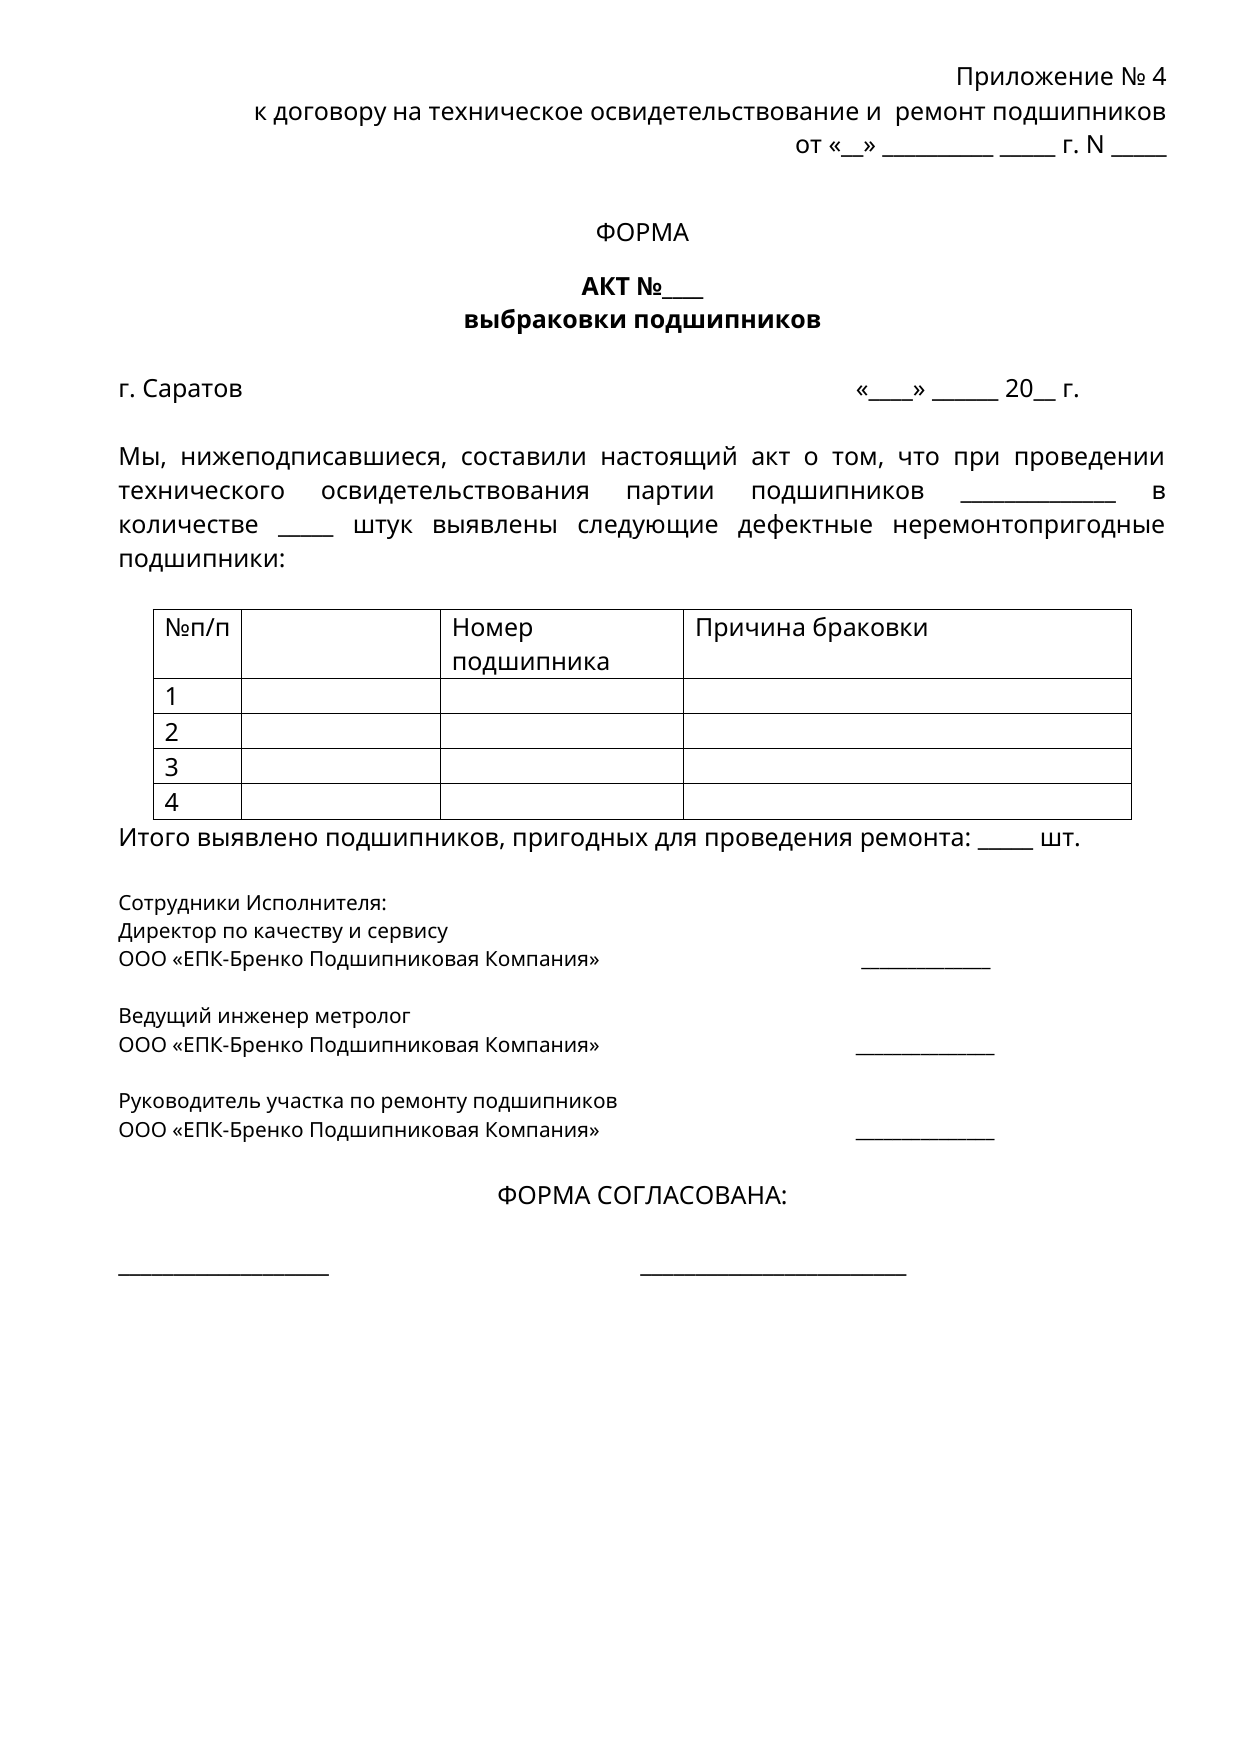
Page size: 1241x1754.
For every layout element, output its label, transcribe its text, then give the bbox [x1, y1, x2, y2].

table_cell 4 [154, 784, 241, 818]
text выбраковки подшипников [118, 302, 1167, 336]
text ___________________ ________________________ [118, 1246, 1167, 1280]
text Мы, нижеподписавшиеся, составили настоящий акт о том, что при проведении технического освидетельствования партии подшипников ______________ в количестве _____ штук выявлены следующие дефектные неремонтопригодные подшипники: [118, 438, 1167, 575]
table_cell [441, 784, 683, 818]
table_cell [242, 749, 440, 783]
table_cell [242, 679, 440, 713]
table_cell [441, 679, 683, 713]
table_cell [684, 749, 1131, 783]
text Руководитель участка по ремонту подшипников [118, 1087, 1167, 1115]
table_header №п/п [154, 610, 241, 678]
table_cell 3 [154, 749, 241, 783]
table_cell [684, 714, 1131, 748]
text к договору на техническое освидетельствование и ремонт подшипников [118, 93, 1167, 127]
text г. Саратов «____» ______ 20__ г. [118, 370, 1167, 404]
text от «__» __________ _____ г. N _____ [118, 127, 1167, 161]
text Ведущий инженер метролог [118, 1001, 1167, 1030]
text Сотрудники Исполнителя: [118, 888, 1167, 916]
table_header [242, 610, 440, 678]
table_header Номер подшипника [441, 610, 683, 678]
text АКТ №____ [118, 268, 1167, 302]
table_cell [684, 784, 1131, 818]
table_cell [441, 714, 683, 748]
table_cell [242, 784, 440, 818]
table_cell [242, 714, 440, 748]
table_cell [441, 749, 683, 783]
text ФОРМА [118, 215, 1167, 249]
table_cell [684, 679, 1131, 713]
text ООО «ЕПК-Бренко Подшипниковая Компания» _______________ [118, 1030, 1167, 1058]
text ФОРМА СОГЛАСОВАНА: [118, 1178, 1167, 1212]
text ООО «ЕПК-Бренко Подшипниковая Компания» ______________ [118, 944, 1167, 973]
text ООО «ЕПК-Бренко Подшипниковая Компания» _______________ [118, 1115, 1167, 1143]
text Приложение № 4 [118, 59, 1167, 93]
text Итого выявлено подшипников, пригодных для проведения ремонта: _____ шт. [118, 643, 1167, 853]
text Директор по качеству и сервису [118, 916, 1167, 944]
table_cell 2 [154, 714, 241, 748]
table_header Причина браковки [684, 610, 1131, 678]
table_cell 1 [154, 679, 241, 713]
